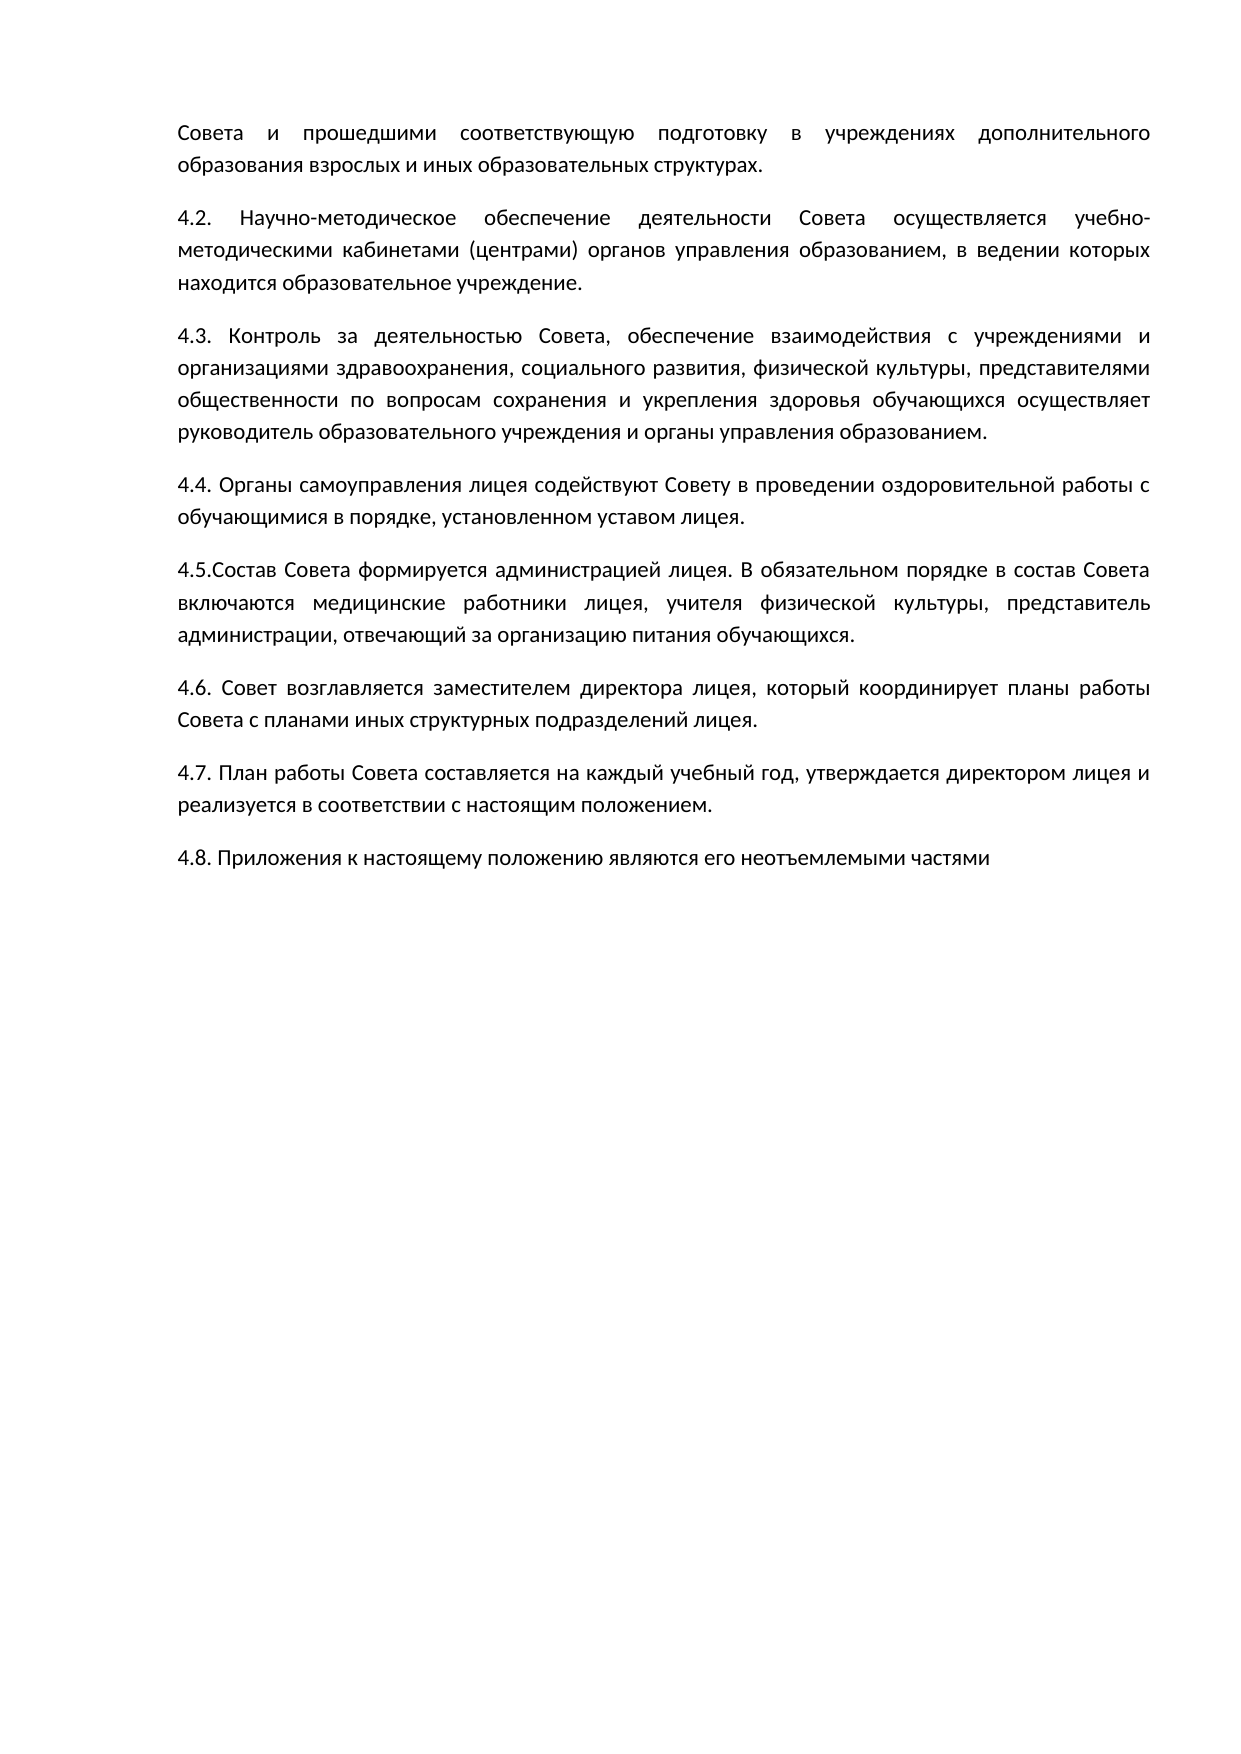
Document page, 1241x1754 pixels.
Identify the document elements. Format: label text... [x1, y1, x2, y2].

text 4.8. Приложения к настоящему положению являются его неотъемлемыми частями [177, 843, 1152, 871]
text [177, 118, 1152, 178]
text 4.7. План работы Совета составляется на каждый учебный год, утверждается директором лицея и реализуется в соответствии с настоящим положением. [177, 758, 1152, 818]
text 4.3. Контроль за деятельностью Совета, обеспечение взаимодействия с учреждениями и организациями здравоохранения, социального развития, физической культуры, представителями общественности по вопросам сохранения и укрепления здоровья обучающихся осуществляет руководитель образовательного учреждения и органы управления образованием. [177, 321, 1152, 445]
text 4.4. Органы самоуправления лицея содействуют Совету в проведении оздоровительной работы с обучающимися в порядке, установленном уставом лицея. [177, 470, 1152, 531]
text 4.5.Состав Совета формируется администрацией лицея. В обязательном порядке в состав Совета включаются медицинские работники лицея, учителя физической культуры, представитель администрации, отвечающий за организацию питания обучающихся. [177, 556, 1152, 648]
text 4.2. Научно-методическое обеспечение деятельности Совета осуществляется учебно-методическими кабинетами (центрами) органов управления образованием, в ведении которых находится образовательное учреждение. [177, 203, 1152, 296]
text 4.6. Совет возглавляется заместителем директора лицея, который координирует планы работы Совета с планами иных структурных подразделений лицея. [177, 673, 1152, 733]
